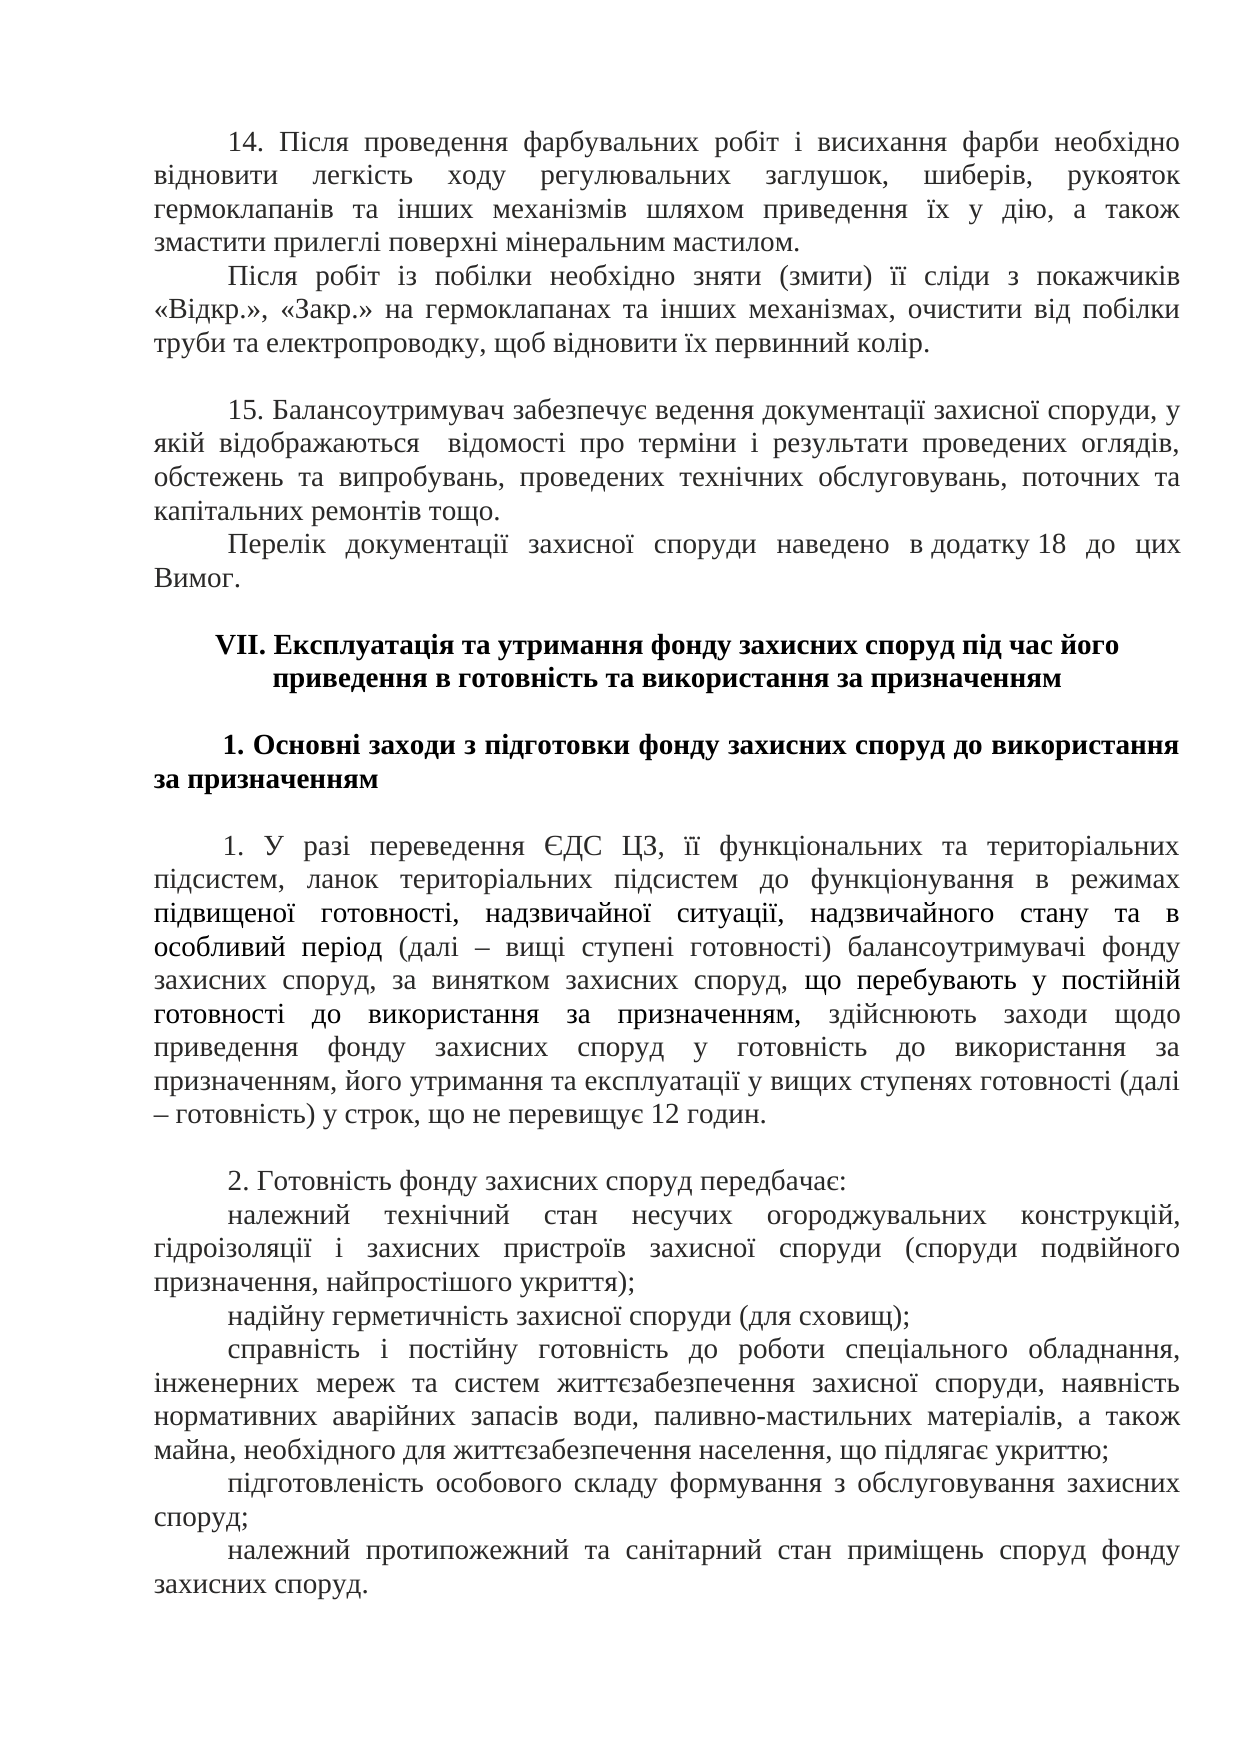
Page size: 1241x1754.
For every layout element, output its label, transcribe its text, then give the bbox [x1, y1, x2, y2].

text підготовленість особового складу формування з обслуговування захисних споруд; [153, 1465, 1181, 1532]
text надійну герметичність захисної споруди (для сховищ); [153, 1298, 1181, 1331]
subtitle VІІ. Експлуатація та утримання фонду захисних споруд під час його приведення в готовність та використання за призначенням [153, 627, 1181, 694]
subtitle 1. Основні заходи з підготовки фонду захисних споруд до використання за призначенням [153, 727, 1181, 794]
text Після робіт із побілки необхідно зняти (змити) її сліди з покажчиків «Відкр.», «Закр.» на гермоклапанах та інших механізмах, очистити від побілки труби та електропроводку, щоб відновити їх первинний колір. [153, 258, 1181, 358]
text 2. Готовність фонду захисних споруд передбачає: [153, 1163, 1181, 1197]
text належний технічний стан несучих огороджувальних конструкцій, гідроізоляції і захисних пристроїв захисної споруди (споруди подвійного призначення, найпростішого укриття); [153, 1197, 1181, 1298]
text справність і постійну готовність до роботи спеціального обладнання, інженерних мереж та систем життєзабезпечення захисної споруди, наявність нормативних аварійних запасів води, паливно-мастильних матеріалів, а також майна, необхідного для життєзабезпечення населення, що підлягає укриттю; [153, 1331, 1181, 1465]
text належний протипожежний та санітарний стан приміщень споруд фонду захисних споруд. [153, 1532, 1181, 1599]
text Перелік документації захисної споруди наведено в додатку 18 до цих Вимог. [153, 526, 1181, 593]
text 15. Балансоутримувач забезпечує ведення документації захисної споруди, у якій відображаються відомості про терміни і результати проведених оглядів, обстежень та випробувань, проведених технічних обслуговувань, поточних та капітальних ремонтів тощо. [153, 392, 1181, 526]
text 1. У разі переведення ЄДС ЦЗ, її функціональних та територіальних підсистем, ланок територіальних підсистем до функціонування в режимах підвищеної готовності, надзвичайної ситуації, надзвичайного стану та в особливий період (далі – вищі ступені готовності) балансоутримувачі фонду захисних споруд, за винятком захисних споруд, що перебувають у постійній готовності до використання за призначенням, здійснюють заходи щодо приведення фонду захисних споруд у готовність до використання за призначенням, його утримання та експлуатації у вищих ступенях готовності (далі – готовність) у строк, що не перевищує 12 годин. [153, 828, 1181, 1130]
text 14. Після проведення фарбувальних робіт і висихання фарби необхідно відновити легкість ходу регулювальних заглушок, шиберів, рукояток гермоклапанів та інших механізмів шляхом приведення їх у дію, а також змастити прилеглі поверхні мінеральним мастилом. [153, 124, 1181, 258]
